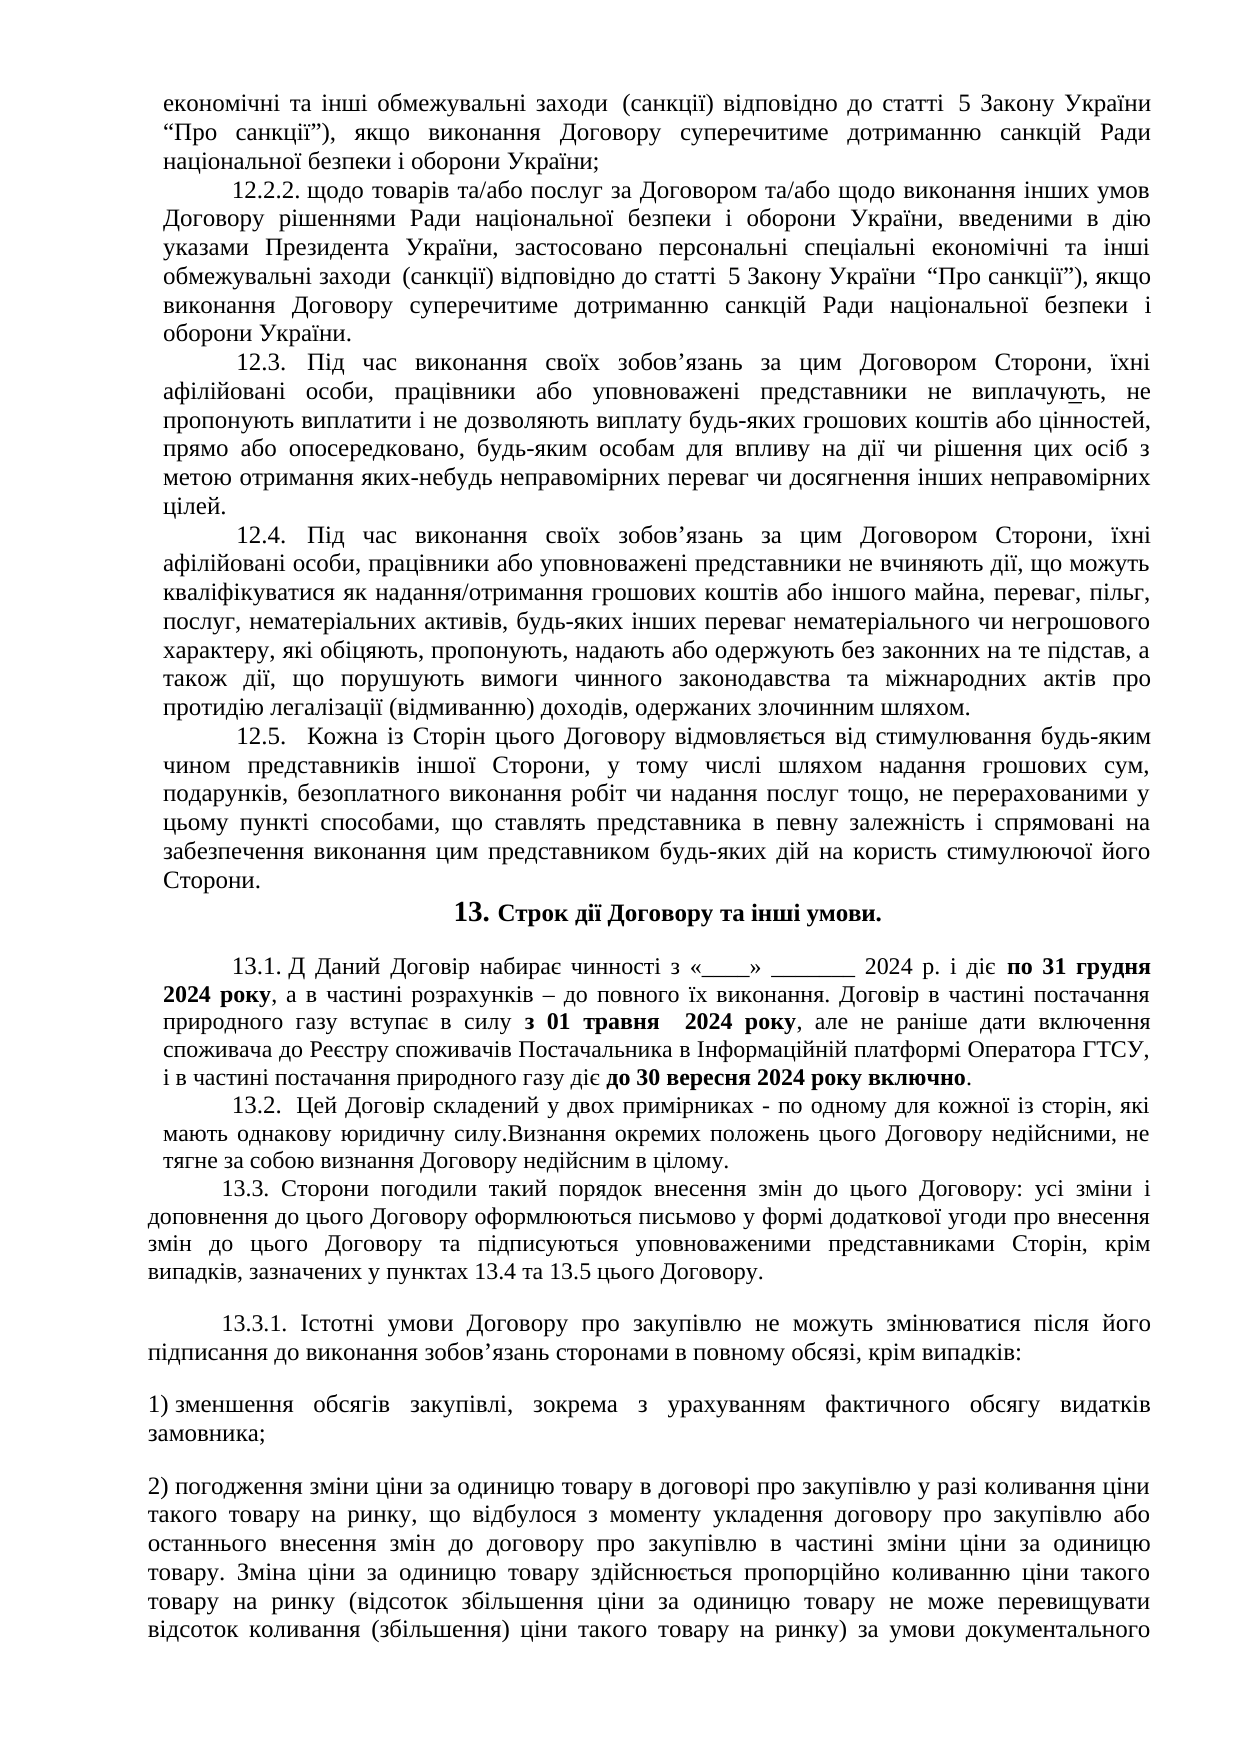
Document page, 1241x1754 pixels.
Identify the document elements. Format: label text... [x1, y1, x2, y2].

text 1) зменшення обсягів закупівлі, зокрема з урахуванням фактичного обсягу видатків замовника; [148, 1389, 1152, 1447]
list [163, 88, 1151, 175]
list Під час виконання своїх зобов’язань за цим Договором Сторони, їхні афілійовані особи, працівники або уповноважені представники не виплачують, не пропонують виплатити і не дозволяють виплату будь-яких грошових коштів або цінностей, прямо або опосередковано, будь-яким особам для впливу на дії чи рішення цих осіб з метою отримання яких-небудь неправомірних переваг чи досягнення інших неправомірних цілей. [163, 347, 1151, 520]
list Д Даний Договір набирає чинності з «____» _______ 2024 р. і діє по 31 грудня 2024 року, а в частині розрахунків – до повного їх виконання. Договір в частині постачання природного газу вступає в силу з 01 травня 2024 року, але не раніше дати включення споживача до Реєстру споживачів Постачальника в Інформаційній платформі Оператора ГТСУ, і в частині постачання природного газу діє до 30 вересня 2024 року включно. [163, 951, 1151, 1090]
list Під час виконання своїх зобов’язань за цим Договором Сторони, їхні афілійовані особи, працівники або уповноважені представники не вчиняють дії, що можуть кваліфікуватися як надання/отримання грошових коштів або іншого майна, переваг, пільг, послуг, нематеріальних активів, будь-яких інших переваг нематеріального чи негрошового характеру, які обіцяють, пропонують, надають або одержують без законних на те підстав, а також дії, що порушують вимоги чинного законодавства та міжнародних актів про протидію легалізації (відмиванню) доходів, одержаних злочинним шляхом. [163, 520, 1151, 721]
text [148, 1471, 1152, 1643]
text 13.3.1. Істотні умови Договору про закупівлю не можуть змінюватися після його підписання до виконання зобов’язань сторонами в повному обсязі, крім випадків: [148, 1308, 1152, 1366]
list Цей Договір складений у двох примірниках - по одному для кожної із сторін, які мають однакову юридичну силу.Визнання окремих положень цього Договору недійсними, не тягне за собою визнання Договору недійсним в цілому. [163, 1090, 1151, 1174]
list Кожна із Сторін цього Договору відмовляється від стимулювання будь-яким чином представників іншої Сторони, у тому числі шляхом надання грошових сум, подарунків, безоплатного виконання робіт чи надання послуг тощо, не перерахованими у цьому пункті способами, що ставлять представника в певну залежність і спрямовані на забезпечення виконання цим представником будь-яких дій на користь стимулюючої його Сторони. [163, 721, 1151, 893]
list щодо товарів та/або послуг за Договором та/або щодо виконання інших умов Договору рішеннями Ради національної безпеки і оборони України, введеними в дію указами Президента України, застосовано персональні спеціальні економічні та інші обмежувальні заходи (санкції) відповідно до статті 5 Закону України “Про санкції”), якщо виконання Договору суперечитиме дотриманню санкцій Ради національної безпеки і оборони України. [163, 175, 1151, 347]
text 13.3. Сторони погодили такий порядок внесення змін до цього Договору: усі зміни і доповнення до цього Договору оформлюються письмово у формі додаткової угоди про внесення змін до цього Договору та підписуються уповноваженими представниками Сторін, крім випадків, зазначених у пунктах 13.4 та 13.5 цього Договору. [148, 1174, 1152, 1284]
list Строк дії Договору та інші умови. [453, 894, 1152, 927]
